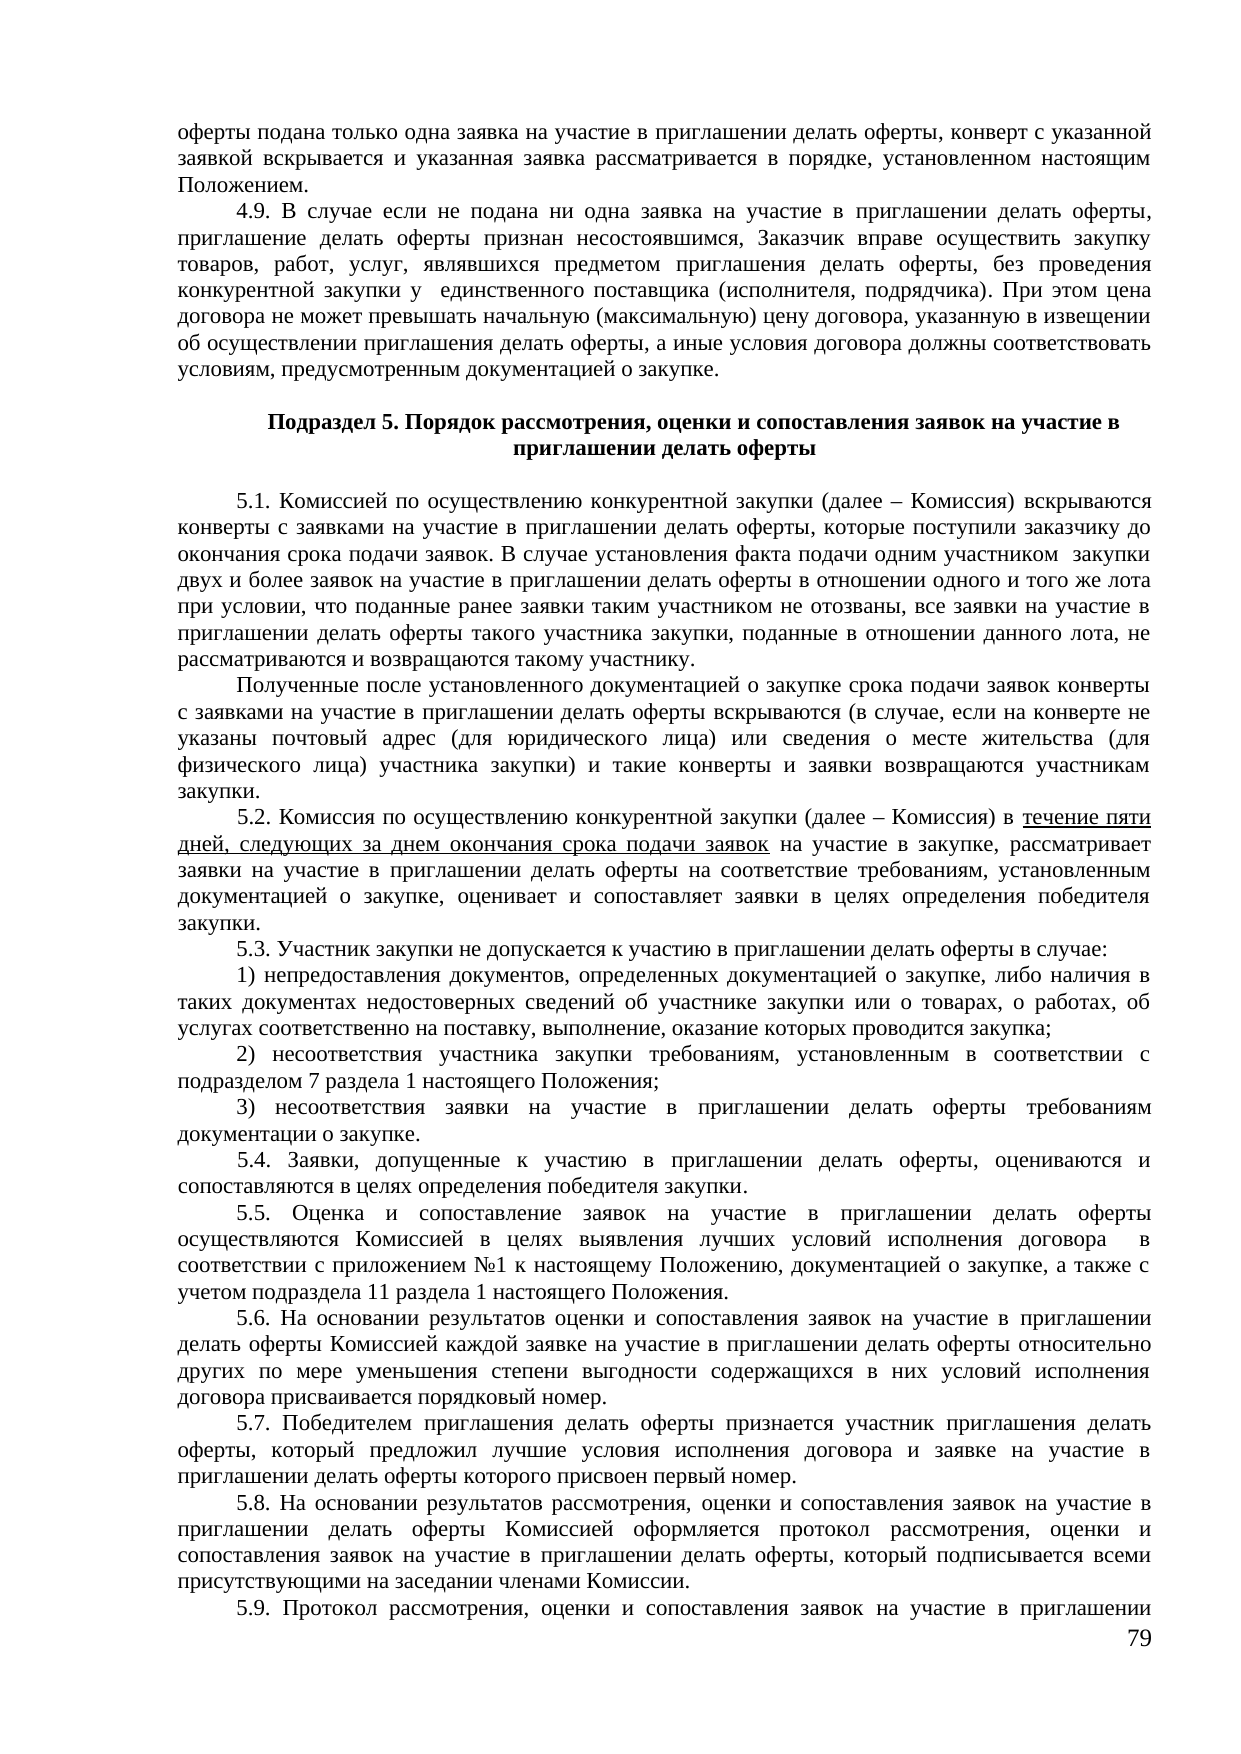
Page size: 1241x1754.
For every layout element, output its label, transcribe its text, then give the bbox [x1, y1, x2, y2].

text 2) несоответствия участника закупки требованиям, установленным в соответствии с подразделом 7 раздела 1 настоящего Положения; [177, 1041, 1152, 1093]
text 5.5. Оценка и сопоставление заявок на участие в приглашении делать оферты осуществляются Комиссией в целях выявления лучших условий исполнения договора в соответствии с приложением №1 к настоящему Положению, документацией о закупке, а также с учетом подраздела 11 раздела 1 настоящего Положения. [177, 1199, 1152, 1304]
text 4.9. В случае если не подана ни одна заявка на участие в приглашении делать оферты, приглашение делать оферты признан несостоявшимся, Заказчик вправе осуществить закупку товаров, работ, услуг, являвшихся предметом приглашения делать оферты, без проведения конкурентной закупки у единственного поставщика (исполнителя, подрядчика). При этом цена договора не может превышать начальную (максимальную) цену договора, указанную в извещении об осуществлении приглашения делать оферты, а иные условия договора должны соответствовать условиям, предусмотренным документацией о закупке. [177, 197, 1152, 382]
text 5.4. Заявки, допущенные к участию в приглашении делать оферты, оцениваются и сопоставляются в целях определения победителя закупки. [178, 1146, 1151, 1199]
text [177, 118, 1152, 197]
text 5.1. Комиссией по осуществлению конкурентной закупки (далее – Комиссия) вскрываются конверты с заявками на участие в приглашении делать оферты, которые поступили заказчику до окончания срока подачи заявок. В случае установления факта подачи одним участником закупки двух и более заявок на участие в приглашении делать оферты в отношении одного и того же лота при условии, что поданные ранее заявки таким участником не отозваны, все заявки на участие в приглашении делать оферты такого участника закупки, поданные в отношении данного лота, не рассматриваются и возвращаются такому участнику. [177, 487, 1152, 672]
text 1) непредоставления документов, определенных документацией о закупке, либо наличия в таких документах недостоверных сведений об участнике закупки или о товарах, о работах, об услугах соответственно на поставку, выполнение, оказание которых проводится закупка; [177, 961, 1152, 1041]
text 5.7. Победителем приглашения делать оферты признается участник приглашения делать оферты, который предложил лучшие условия исполнения договора и заявке на участие в приглашении делать оферты которого присвоен первый номер. [177, 1409, 1152, 1488]
text Подраздел 5. Порядок рассмотрения, оценки и сопоставления заявок на участие в приглашении делать оферты [177, 408, 1152, 461]
text 5.8. На основании результатов рассмотрения, оценки и сопоставления заявок на участие в приглашении делать оферты Комиссией оформляется протокол рассмотрения, оценки и сопоставления заявок на участие в приглашении делать оферты, который подписывается всеми присутствующими на заседании членами Комиссии. [177, 1488, 1152, 1594]
text 5.6. На основании результатов оценки и сопоставления заявок на участие в приглашении делать оферты Комиссией каждой заявке на участие в приглашении делать оферты относительно других по мере уменьшения степени выгодности содержащихся в них условий исполнения договора присваивается порядковый номер. [177, 1304, 1152, 1409]
text 5.2. Комиссия по осуществлению конкурентной закупки (далее – Комиссия) в течение пяти дней, следующих за днем окончания срока подачи заявок на участие в закупке, рассматривает заявки на участие в приглашении делать оферты на соответствие требованиям, установленным документацией о закупке, оценивает и сопоставляет заявки в целях определения победителя закупки. [178, 803, 1151, 935]
text 3) несоответствия заявки на участие в приглашении делать оферты требованиям документации о закупке. [177, 1093, 1152, 1146]
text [177, 1594, 1152, 1620]
text Полученные после установленного документацией о закупке срока подачи заявок конверты с заявками на участие в приглашении делать оферты вскрываются (в случае, если на конверте не указаны почтовый адрес (для юридического лица) или сведения о месте жительства (для физического лица) участника закупки) и такие конверты и заявки возвращаются участникам закупки. [177, 672, 1152, 803]
text 5.3. Участник закупки не допускается к участию в приглашении делать оферты в случае: [177, 935, 1152, 961]
